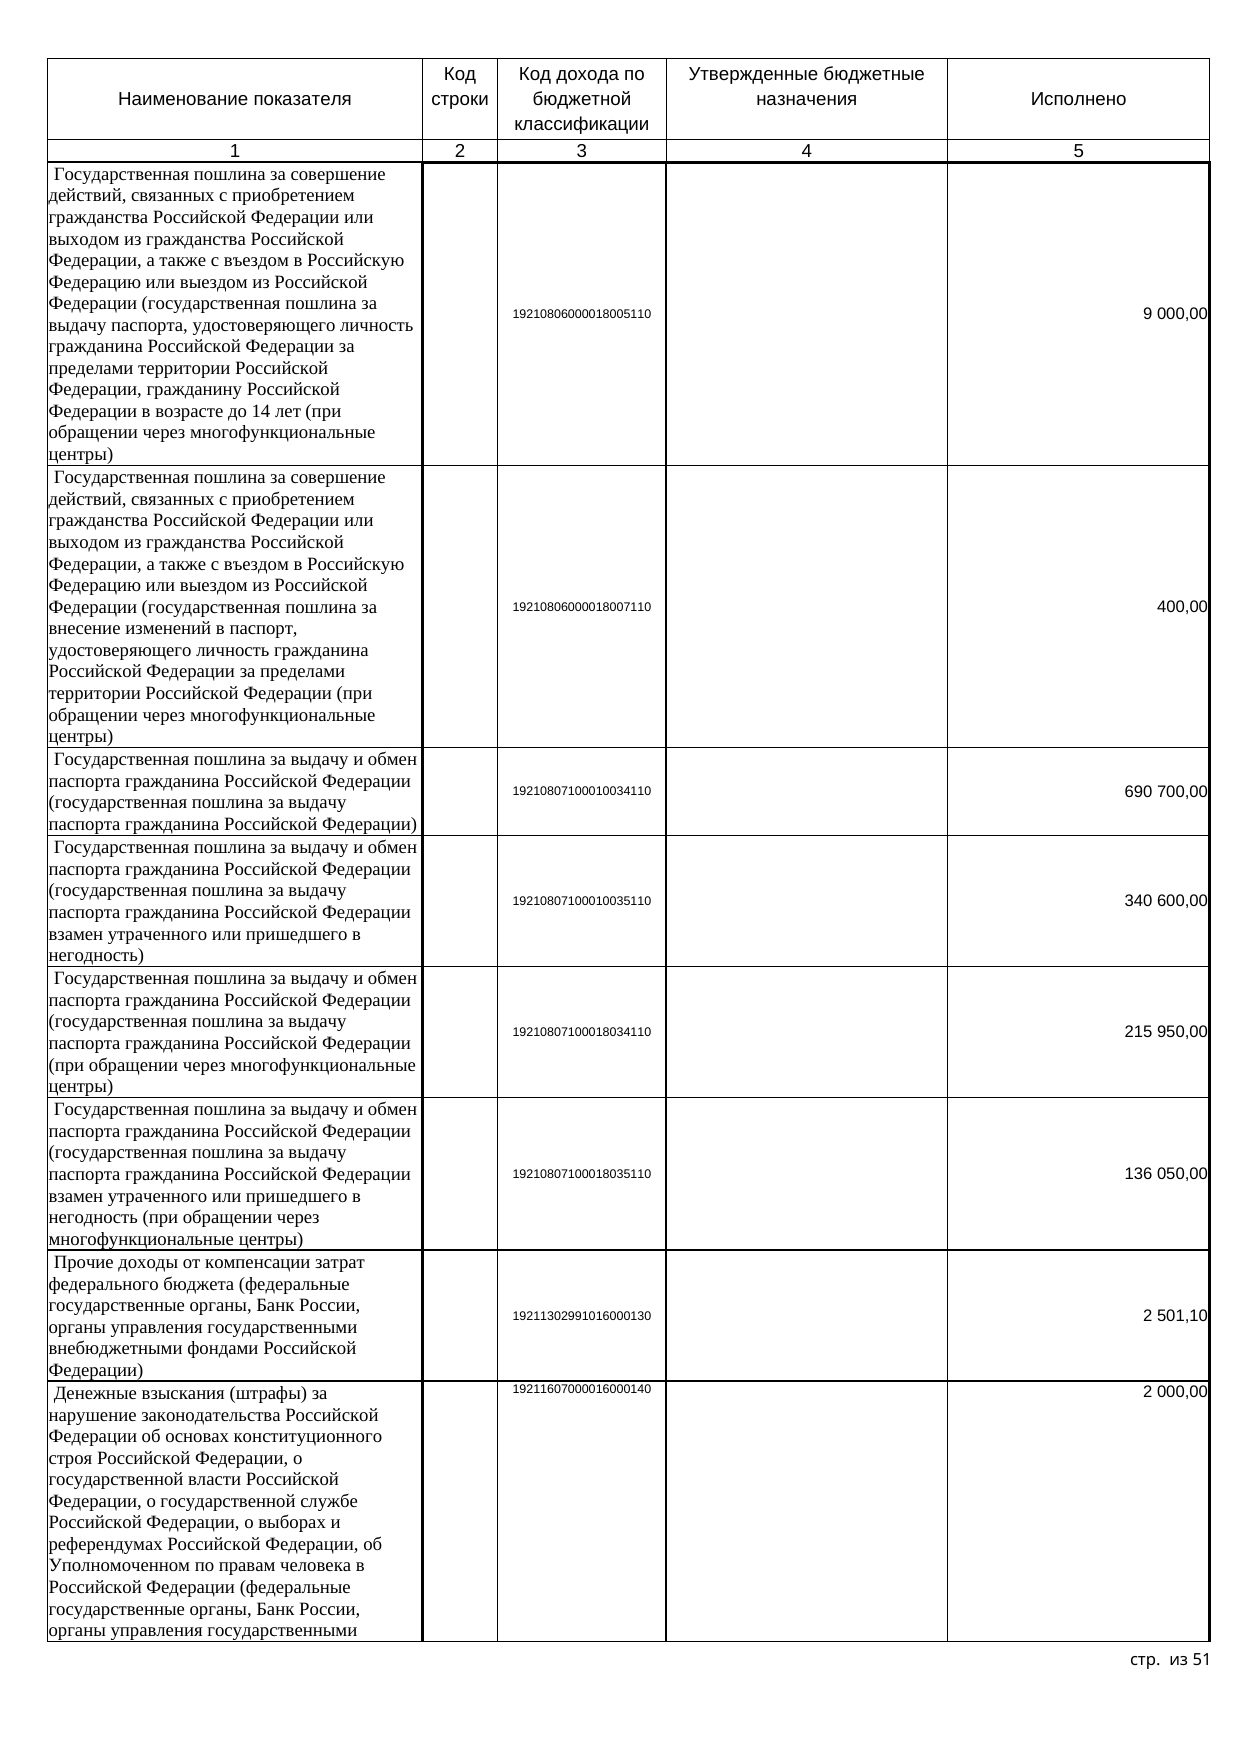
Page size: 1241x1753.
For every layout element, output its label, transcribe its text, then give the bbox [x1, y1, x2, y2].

table_header Утвержденные бюджетные [667, 59, 947, 88]
table_cell 19210807100018035110 [498, 1098, 665, 1249]
table_cell [667, 1251, 947, 1380]
table_cell Государственная пошлина за выдачу и обмен паспорта гражданина Российской Федерации (государственная пошлина за выдачу паспорта гражданина Российской Федерации взамен утраченного или пришедшего в негодность (при обращении через многофункциональные центры) [48, 1098, 421, 1249]
table_cell 4 [667, 140, 947, 161]
table_cell [667, 1098, 947, 1249]
table_header [948, 59, 1209, 88]
table_cell 1 [48, 140, 422, 161]
table_header Код [423, 59, 497, 88]
table_cell [667, 110, 947, 138]
table_cell 400,00 [948, 466, 1208, 747]
table_cell 19211607000016000140 [498, 1382, 665, 1641]
table_cell классификации [498, 110, 666, 138]
table_cell 340 600,00 [948, 836, 1208, 966]
table_cell Государственная пошлина за выдачу и обмен паспорта гражданина Российской Федерации (государственная пошлина за выдачу паспорта гражданина Российской Федерации (при обращении через многофункциональные центры) [48, 967, 421, 1097]
table_cell Государственная пошлина за совершение действий, связанных с приобретением гражданства Российской Федерации или выходом из гражданства Российской Федерации, а также с въездом в Российскую Федерацию или выездом из Российской Федерации (государственная пошлина за выдачу паспорта, удостоверяющего личность гражданина Российской Федерации за пределами территории Российской Федерации, гражданину Российской Федерации в возрасте до 14 лет (при обращении через многофункциональные центры) [48, 163, 421, 464]
table_cell [424, 164, 497, 464]
table_cell 690 700,00 [948, 748, 1208, 834]
table_header [48, 59, 422, 88]
table_cell Прочие доходы от компенсации затрат федерального бюджета (федеральные государственные органы, Банк России, органы управления государственными внебюджетными фондами Российской Федерации) [48, 1251, 421, 1380]
table_cell [667, 967, 947, 1097]
table_cell [667, 1382, 947, 1641]
table_cell 19210806000018007110 [498, 466, 665, 747]
table_cell Государственная пошлина за выдачу и обмен паспорта гражданина Российской Федерации (государственная пошлина за выдачу паспорта гражданина Российской Федерации взамен утраченного или пришедшего в негодность) [48, 836, 421, 966]
table_cell [667, 466, 947, 747]
table_cell 19210807100010035110 [498, 836, 665, 966]
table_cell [48, 1382, 421, 1641]
table_cell [667, 164, 947, 464]
table_cell 215 950,00 [948, 967, 1208, 1097]
table_cell 2 000,00 [948, 1382, 1208, 1641]
table_cell [424, 1098, 497, 1249]
table_cell [424, 466, 497, 747]
table_cell строки [423, 88, 497, 110]
table_cell [667, 836, 947, 966]
table_cell бюджетной [498, 88, 666, 110]
table_cell [948, 110, 1209, 138]
table_cell 5 [948, 140, 1209, 161]
table_cell [48, 110, 422, 138]
table_cell Государственная пошлина за выдачу и обмен паспорта гражданина Российской Федерации (государственная пошлина за выдачу паспорта гражданина Российской Федерации) [48, 748, 421, 834]
table_cell 19211302991016000130 [498, 1251, 665, 1380]
table_cell [424, 836, 497, 966]
table_cell [423, 110, 497, 138]
table_cell [424, 748, 497, 834]
table_cell 136 050,00 [948, 1098, 1208, 1249]
table_cell 2 [423, 140, 497, 161]
table_cell 9 000,00 [948, 164, 1208, 464]
table_cell назначения [667, 88, 947, 110]
table_cell 19210807100018034110 [498, 967, 665, 1097]
table_cell [424, 1382, 497, 1641]
table_header Код дохода по [498, 59, 666, 88]
table_cell 19210807100010034110 [498, 748, 665, 834]
table_cell [424, 1251, 497, 1380]
table_cell Наименование показателя [48, 88, 422, 110]
table_cell [424, 967, 497, 1097]
table_cell 2 501,10 [948, 1251, 1208, 1380]
table_cell Исполнено [948, 88, 1209, 110]
table_cell 19210806000018005110 [498, 164, 665, 464]
table_cell Государственная пошлина за совершение действий, связанных с приобретением гражданства Российской Федерации или выходом из гражданства Российской Федерации, а также с въездом в Российскую Федерацию или выездом из Российской Федерации (государственная пошлина за внесение изменений в паспорт, удостоверяющего личность гражданина Российской Федерации за пределами территории Российской Федерации (при обращении через многофункциональные центры) [48, 466, 421, 747]
table_cell [667, 748, 947, 834]
table_cell 3 [498, 140, 666, 161]
